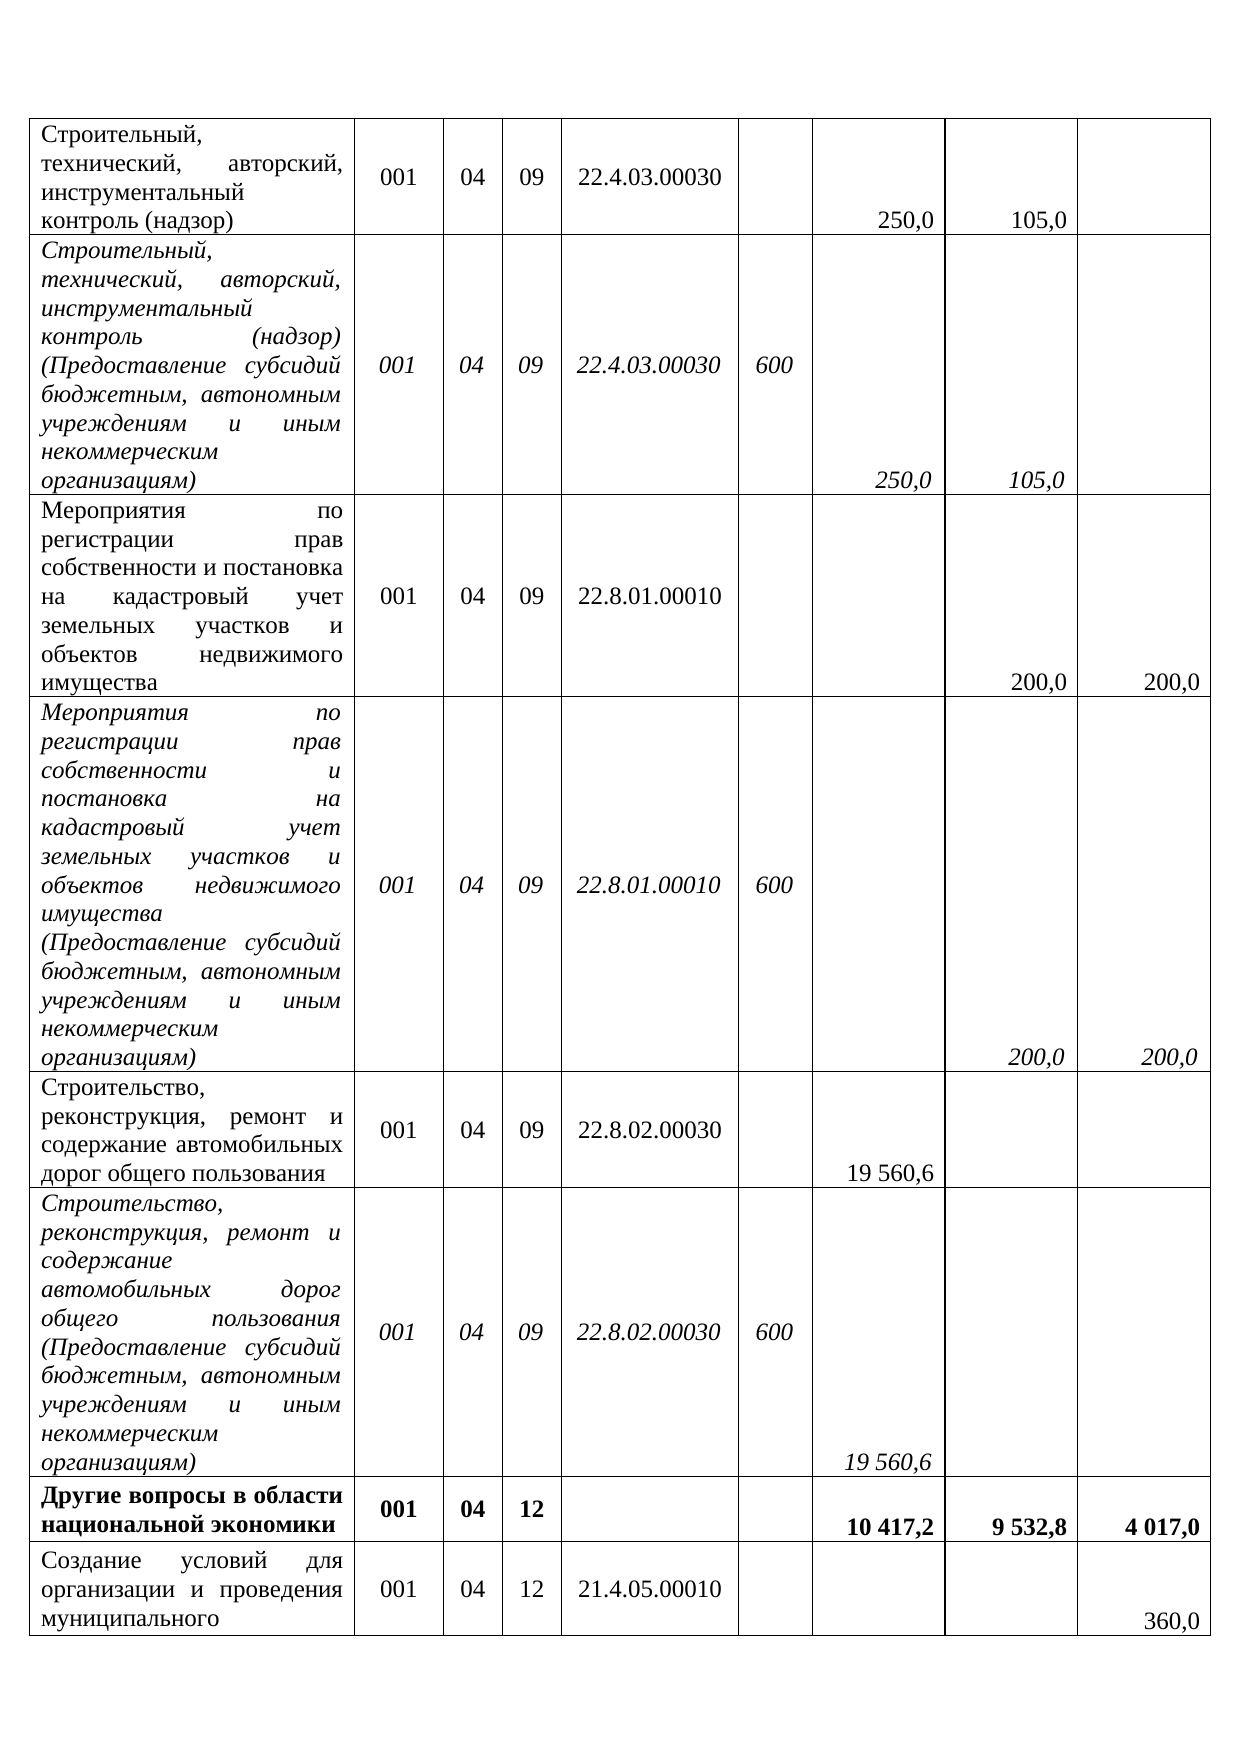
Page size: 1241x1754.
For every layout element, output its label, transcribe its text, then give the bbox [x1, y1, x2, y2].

table_cell 9 532,8 [946, 1477, 1077, 1541]
table_cell 12 [503, 1542, 561, 1635]
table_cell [30, 1542, 354, 1635]
table_cell Строительство, реконструкция, ремонт и содержание автомобильных дорог общего пользования (Предоставление субсидий бюджетным, автономным учреждениям и иным некоммерческим организациям) [30, 1188, 354, 1476]
table_cell 22.4.03.00030 [562, 235, 738, 494]
table_cell 200,0 [1078, 697, 1210, 1071]
table_cell 105,0 [946, 235, 1077, 494]
table_cell 09 [503, 1188, 561, 1476]
table_cell 001 [355, 1072, 443, 1187]
table_cell 001 [355, 1188, 443, 1476]
table_cell 22.4.03.00030 [562, 119, 738, 234]
table_cell 09 [503, 495, 561, 696]
table_cell 001 [355, 1542, 443, 1635]
table_cell 001 [355, 1477, 443, 1541]
table_cell [946, 1542, 1077, 1635]
table_cell [739, 1477, 812, 1541]
table_cell 360,0 [1078, 1542, 1210, 1635]
table_cell 4 017,0 [1078, 1477, 1210, 1541]
table_cell 09 [503, 119, 561, 234]
table_cell 04 [444, 697, 502, 1071]
table_cell [739, 495, 812, 696]
table_cell [739, 1072, 812, 1187]
table_cell Мероприятия по регистрации прав собственности и постановка на кадастровый учет земельных участков и объектов недвижимого имущества [30, 495, 354, 696]
table_cell [946, 1188, 1077, 1476]
table_cell [1078, 1072, 1210, 1187]
table_cell [562, 1477, 738, 1541]
table_cell 600 [739, 1188, 812, 1476]
table_cell Строительный, технический, авторский, инструментальный контроль (надзор) [30, 119, 354, 234]
table_cell 001 [355, 495, 443, 696]
table_cell [739, 119, 812, 234]
table_cell 04 [444, 1188, 502, 1476]
table_cell 250,0 [813, 119, 944, 234]
table_cell 04 [444, 1542, 502, 1635]
table_cell [1078, 1188, 1210, 1476]
table_cell 04 [444, 1072, 502, 1187]
table_cell 600 [739, 235, 812, 494]
table_cell Строительный, технический, авторский, инструментальный контроль (надзор) (Предоставление субсидий бюджетным, автономным учреждениям и иным некоммерческим организациям) [30, 235, 354, 494]
table_cell 10 417,2 [813, 1477, 944, 1541]
table_cell 22.8.01.00010 [562, 495, 738, 696]
table_cell 105,0 [946, 119, 1077, 234]
table_cell 19 560,6 [813, 1188, 944, 1476]
table_cell 21.4.05.00010 [562, 1542, 738, 1635]
table_cell 22.8.01.00010 [562, 697, 738, 1071]
table_cell 09 [503, 1072, 561, 1187]
table_cell 600 [739, 697, 812, 1071]
table_cell 001 [355, 235, 443, 494]
table_cell 200,0 [946, 697, 1077, 1071]
table_cell 12 [503, 1477, 561, 1541]
table_cell Строительство, реконструкция, ремонт и содержание автомобильных дорог общего пользования [30, 1072, 354, 1187]
table_cell 04 [444, 119, 502, 234]
table_cell Другие вопросы в области национальной экономики [30, 1477, 354, 1541]
table_cell 250,0 [813, 235, 944, 494]
table_cell 04 [444, 1477, 502, 1541]
table_cell 09 [503, 697, 561, 1071]
table_cell 19 560,6 [813, 1072, 944, 1187]
table_cell [946, 1072, 1077, 1187]
table_cell [813, 697, 944, 1071]
table_cell 04 [444, 235, 502, 494]
table_cell Мероприятия по регистрации прав собственности и постановка на кадастровый учет земельных участков и объектов недвижимого имущества (Предоставление субсидий бюджетным, автономным учреждениям и иным некоммерческим организациям) [30, 697, 354, 1071]
table_cell [1078, 235, 1210, 494]
table_cell [1078, 119, 1210, 234]
table_cell 04 [444, 495, 502, 696]
table_cell 22.8.02.00030 [562, 1188, 738, 1476]
table_cell [813, 1542, 944, 1635]
table_cell 001 [355, 119, 443, 234]
table_cell 200,0 [1078, 495, 1210, 696]
table_cell 200,0 [946, 495, 1077, 696]
table_cell [813, 495, 944, 696]
table_cell [739, 1542, 812, 1635]
table_cell 22.8.02.00030 [562, 1072, 738, 1187]
table_cell 09 [503, 235, 561, 494]
table_cell 001 [355, 697, 443, 1071]
